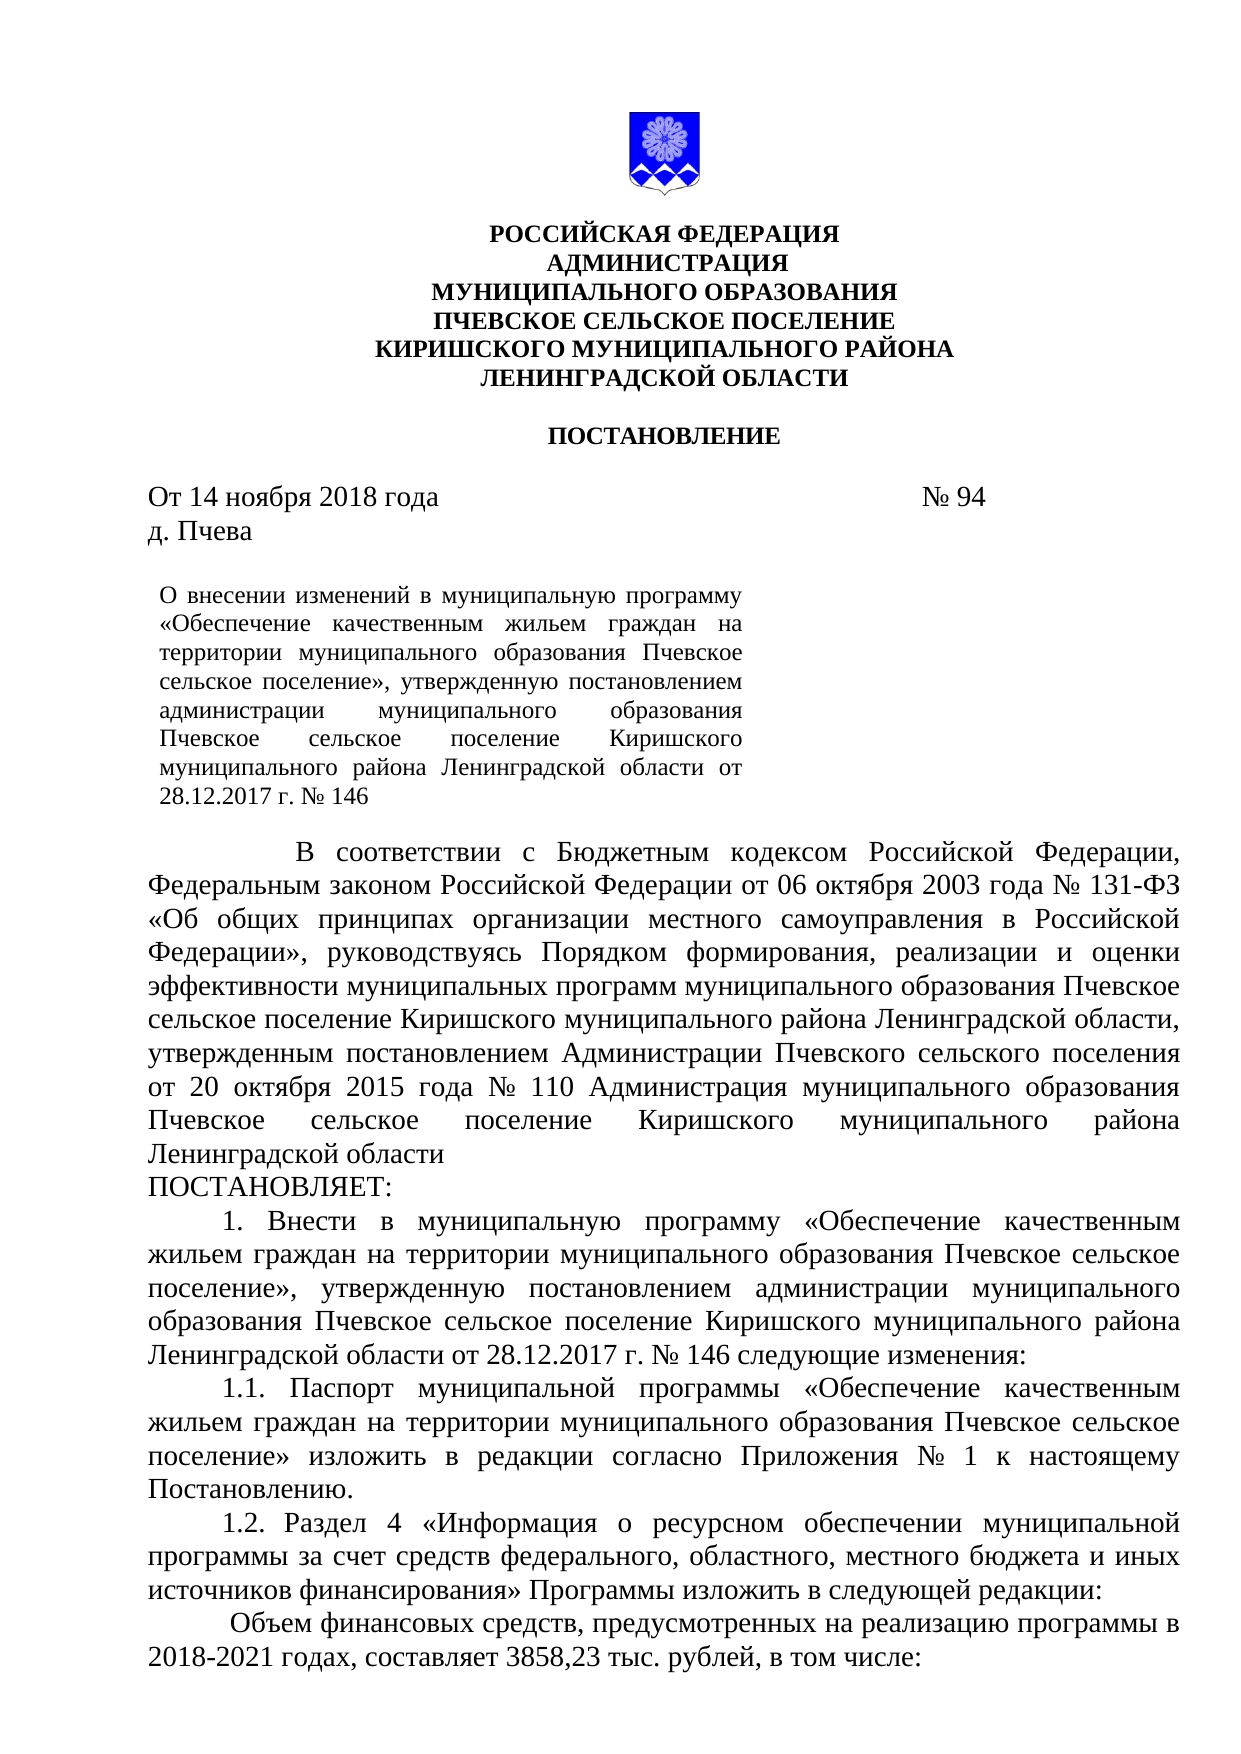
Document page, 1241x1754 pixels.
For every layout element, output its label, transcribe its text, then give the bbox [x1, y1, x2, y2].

text В соответствии с Бюджетным кодексом Российской Федерации, Федеральным законом Российской Федерации от 06 октября 2003 года № 131-ФЗ «Об общих принципах организации местного самоуправления в Российской Федерации», руководствуясь Порядком формирования, реализации и оценки эффективности муниципальных программ муниципального образования Пчевское сельское поселение Киришского муниципального района Ленинградской области, утвержденным постановлением Администрации Пчевского сельского поселения от 20 октября 2015 года № 110 Администрация муниципального образования Пчевское сельское поселение Киришского муниципального района Ленинградской области [148, 834, 1181, 1169]
text 1.1. Паспорт муниципальной программы «Обеспечение качественным жильем граждан на территории муниципального образования Пчевское сельское поселение» изложить в редакции согласно Приложения № 1 к настоящему Постановлению. [148, 1371, 1181, 1505]
text РОССИЙСКАЯ ФЕДЕРАЦИЯ АДМИНИСТРАЦИЯ [148, 219, 1181, 277]
text ПОСТАНОВЛЯЕТ: [148, 1169, 1181, 1203]
text 1. Внести в муниципальную программу «Обеспечение качественным жильем граждан на территории муниципального образования Пчевское сельское поселение», утвержденную постановлением администрации муниципального образования Пчевское сельское поселение Киришского муниципального района Ленинградской области от 28.12.2017 г. № 146 следующие изменения: [148, 1203, 1181, 1371]
table_header О внесении изменений в муниципальную программу «Обеспечение качественным жильем граждан на территории муниципального образования Пчевское сельское поселение», утвержденную постановлением администрации муниципального образования Пчевское сельское поселение Киришского муниципального района Ленинградской области от 28.12.2017 г. № 146 [148, 580, 754, 810]
text МУНИЦИПАЛЬНОГО ОБРАЗОВАНИЯ ПЧЕВСКОЕ СЕЛЬСКОЕ ПОСЕЛЕНИЕ КИРИШСКОГО МУНИЦИПАЛЬНОГО РАЙОНА ЛЕНИНГРАДСКОЙ ОБЛАСТИ [148, 277, 1181, 392]
text ПОСТАНОВЛЕНИЕ [148, 421, 1181, 450]
text Объем финансовых средств, предусмотренных на реализацию программы в 2018-2021 годах, составляет 3858,23 тыс. рублей, в том числе: [148, 1605, 1181, 1672]
text 1.2. Раздел 4 «Информация о ресурсном обеспечении муниципальной программы за счет средств федерального, областного, местного бюджета и иных источников финансирования» Программы изложить в следующей редакции: [148, 1505, 1181, 1605]
text От 14 ноября 2018 года № 94 д. Пчева [148, 479, 1181, 546]
picture [629, 112, 700, 196]
